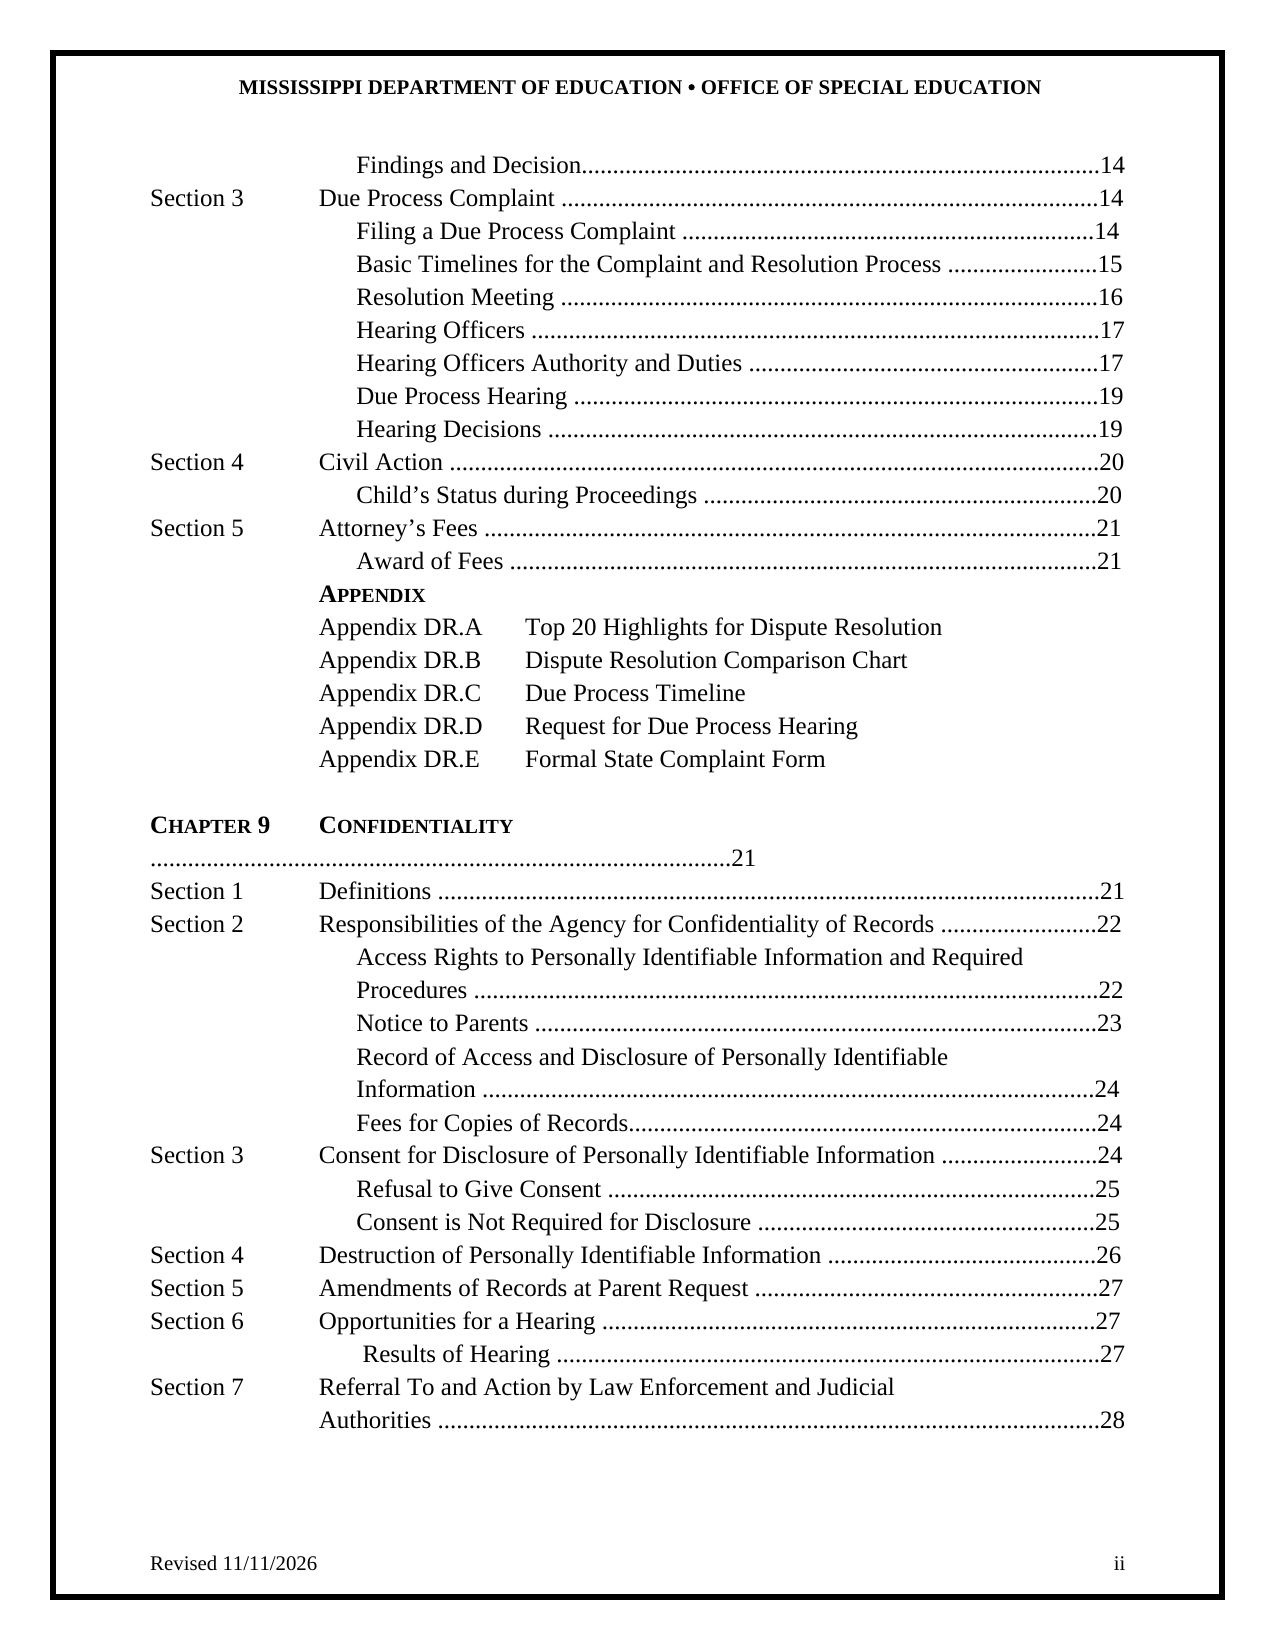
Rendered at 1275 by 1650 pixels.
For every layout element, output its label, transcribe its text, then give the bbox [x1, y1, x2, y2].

text Basic Timelines for the Complaint and Resolution Process ........................15 [150, 249, 1125, 278]
text Resolution Meeting ......................................................................................16 [150, 282, 1125, 311]
text Fees for Copies of Records...........................................................................24 [150, 1108, 1125, 1136]
text Section 5 Attorney’s Fees ..................................................................................................21 [150, 513, 1125, 542]
text Authorities ..........................................................................................................28 [150, 1405, 1125, 1433]
text Findings and Decision...................................................................................14 [150, 150, 1125, 179]
text Filing a Due Process Complaint ..................................................................14 [150, 216, 1125, 245]
text Access Rights to Personally Identifiable Information and Required [300, 942, 1125, 971]
text Child’s Status during Proceedings ...............................................................20 [150, 480, 1125, 509]
text Section 7 Referral To and Action by Law Enforcement and Judicial [150, 1372, 1125, 1401]
text Hearing Officers Authority and Duties ........................................................17 [150, 348, 1125, 377]
text Section 2 Responsibilities of the Agency for Confidentiality of Records .........................22 [150, 909, 1125, 938]
text Section 4 Civil Action ........................................................................................................20 [150, 447, 1125, 476]
text Hearing Officers ...........................................................................................17 [150, 315, 1125, 344]
text Procedures ....................................................................................................22 [300, 976, 1125, 1004]
text Appendix DR.A Top 20 Highlights for Dispute Resolution [319, 612, 1125, 641]
text Appendix DR.C Due Process Timeline [319, 678, 1125, 707]
text Appendix [150, 579, 1125, 608]
text Section 3 Due Process Complaint ......................................................................................14 [150, 183, 1125, 212]
text Section 6 Opportunities for a Hearing ...............................................................................27 [150, 1306, 1125, 1334]
text Section 3 Consent for Disclosure of Personally Identifiable Information .........................24 [150, 1141, 1125, 1169]
text Award of Fees ..............................................................................................21 [150, 546, 1125, 575]
text Results of Hearing .......................................................................................27 [150, 1339, 1125, 1367]
text Due Process Hearing ....................................................................................19 [150, 381, 1125, 410]
text Refusal to Give Consent ..............................................................................25 [150, 1174, 1125, 1202]
text Section 4 Destruction of Personally Identifiable Information ...........................................26 [150, 1240, 1125, 1268]
text Appendix DR.D Request for Due Process Hearing [319, 711, 1125, 740]
text Consent is Not Required for Disclosure ......................................................25 [150, 1207, 1125, 1235]
text Record of Access and Disclosure of Personally Identifiable [150, 1042, 1125, 1070]
text Hearing Decisions ........................................................................................19 [150, 414, 1125, 443]
text Appendix DR.B Dispute Resolution Comparison Chart [319, 645, 1125, 674]
text Notice to Parents ..........................................................................................23 [150, 1008, 1125, 1037]
text Section 5 Amendments of Records at Parent Request .......................................................27 [150, 1273, 1125, 1301]
text Section 1 Definitions ..........................................................................................................21 [150, 876, 1125, 905]
text Information ..................................................................................................24 [150, 1074, 1125, 1103]
text Chapter 9 Confidentiality .............................................................................................21 [150, 810, 1125, 872]
text Appendix DR.E Formal State Complaint Form [319, 744, 1125, 773]
